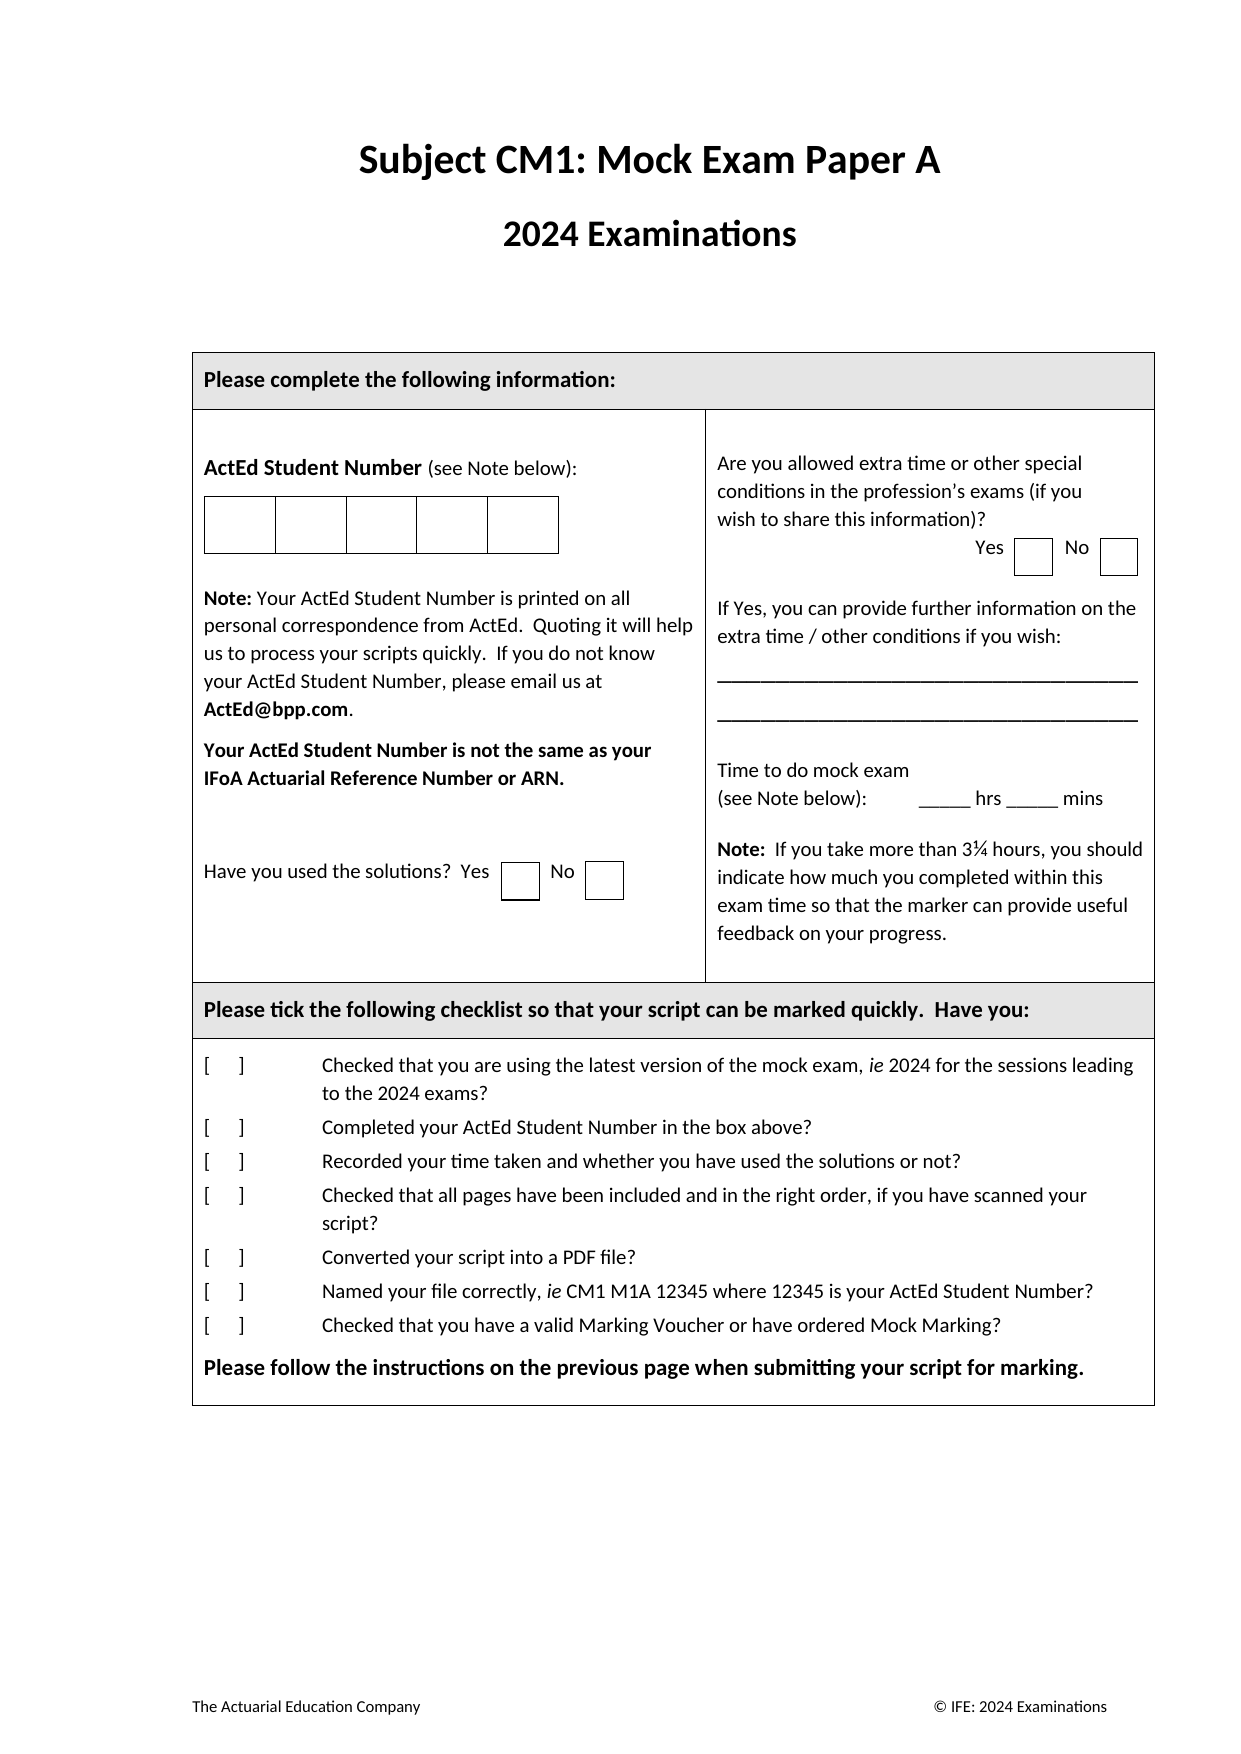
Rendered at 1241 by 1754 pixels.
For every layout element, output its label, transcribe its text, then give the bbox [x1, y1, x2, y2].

table_cell Please tick the following checklist so that your script can be marked quickly. Have you: [193, 983, 1154, 1038]
text 2024 Examinations [192, 209, 1107, 255]
text Subject CM1: Mock Exam Paper A [192, 133, 1107, 184]
table_cell [ ] Checked that you are using the latest version of the mock exam, ie 2024 for the sessions leading to the 2024 exams? [ ] Completed your ActEd Student Number in the box above? [ ] Recorded your time taken and whether you have used the solutions or not? [ ] Checked that all pages have been included and in the right order, if you have scanned your script? [ ] Converted your script into a PDF file? [ ] Named your file correctly, ie CM1 M1A 12345 where 12345 is your ActEd Student Number? [ ] Checked that you have a valid Marking Voucher or have ordered Mock Marking? Please follow the instructions on the previous page when submitting your script for marking. [193, 1039, 1154, 1405]
table_header Please complete the following information: [193, 353, 706, 409]
table_cell Are you allowed extra time or other special conditions in the profession’s exams (if you wish to share this information)? Yes No If Yes, you can provide further information on the extra time / other conditions if you wish: _____________________________ _____________________________ Time to do mock exam (see Note below): _____ hrs _____ mins Note: If you take more than 3¼ hours, you should indicate how much you completed within this exam time so that the marker can provide useful feedback on your progress. [706, 410, 1154, 982]
table_header [706, 353, 1154, 409]
table_cell ActEd Student Number (see Note below): Note: Your ActEd Student Number is printed on all personal correspondence from ActEd. Quoting it will help us to process your scripts quickly. If you do not know your ActEd Student Number, please email us at ActEd@bpp.com. Your ActEd Student Number is not the same as your IFoA Actuarial Reference Number or ARN. Have you used the solutions? Yes No [193, 410, 705, 982]
